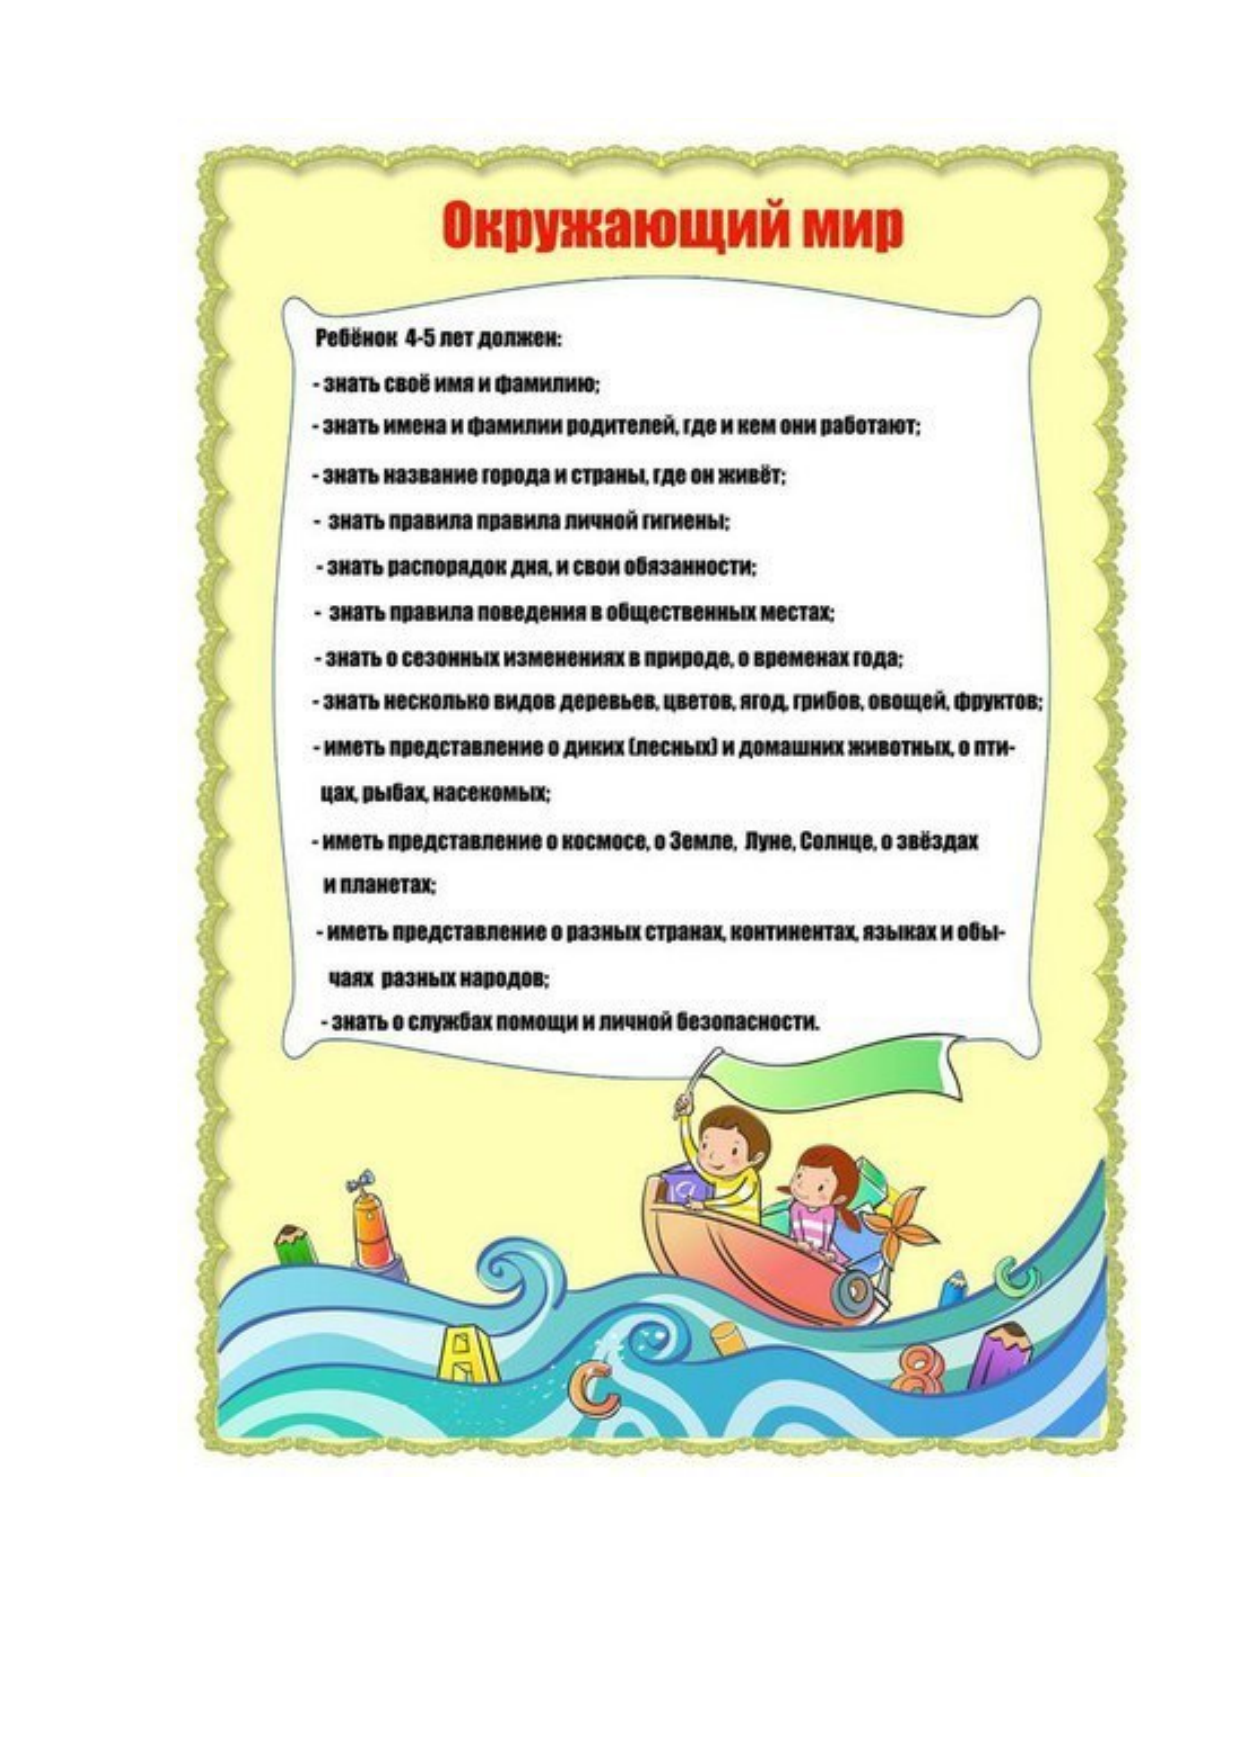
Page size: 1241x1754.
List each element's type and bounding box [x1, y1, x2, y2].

picture [177, 118, 1142, 1477]
